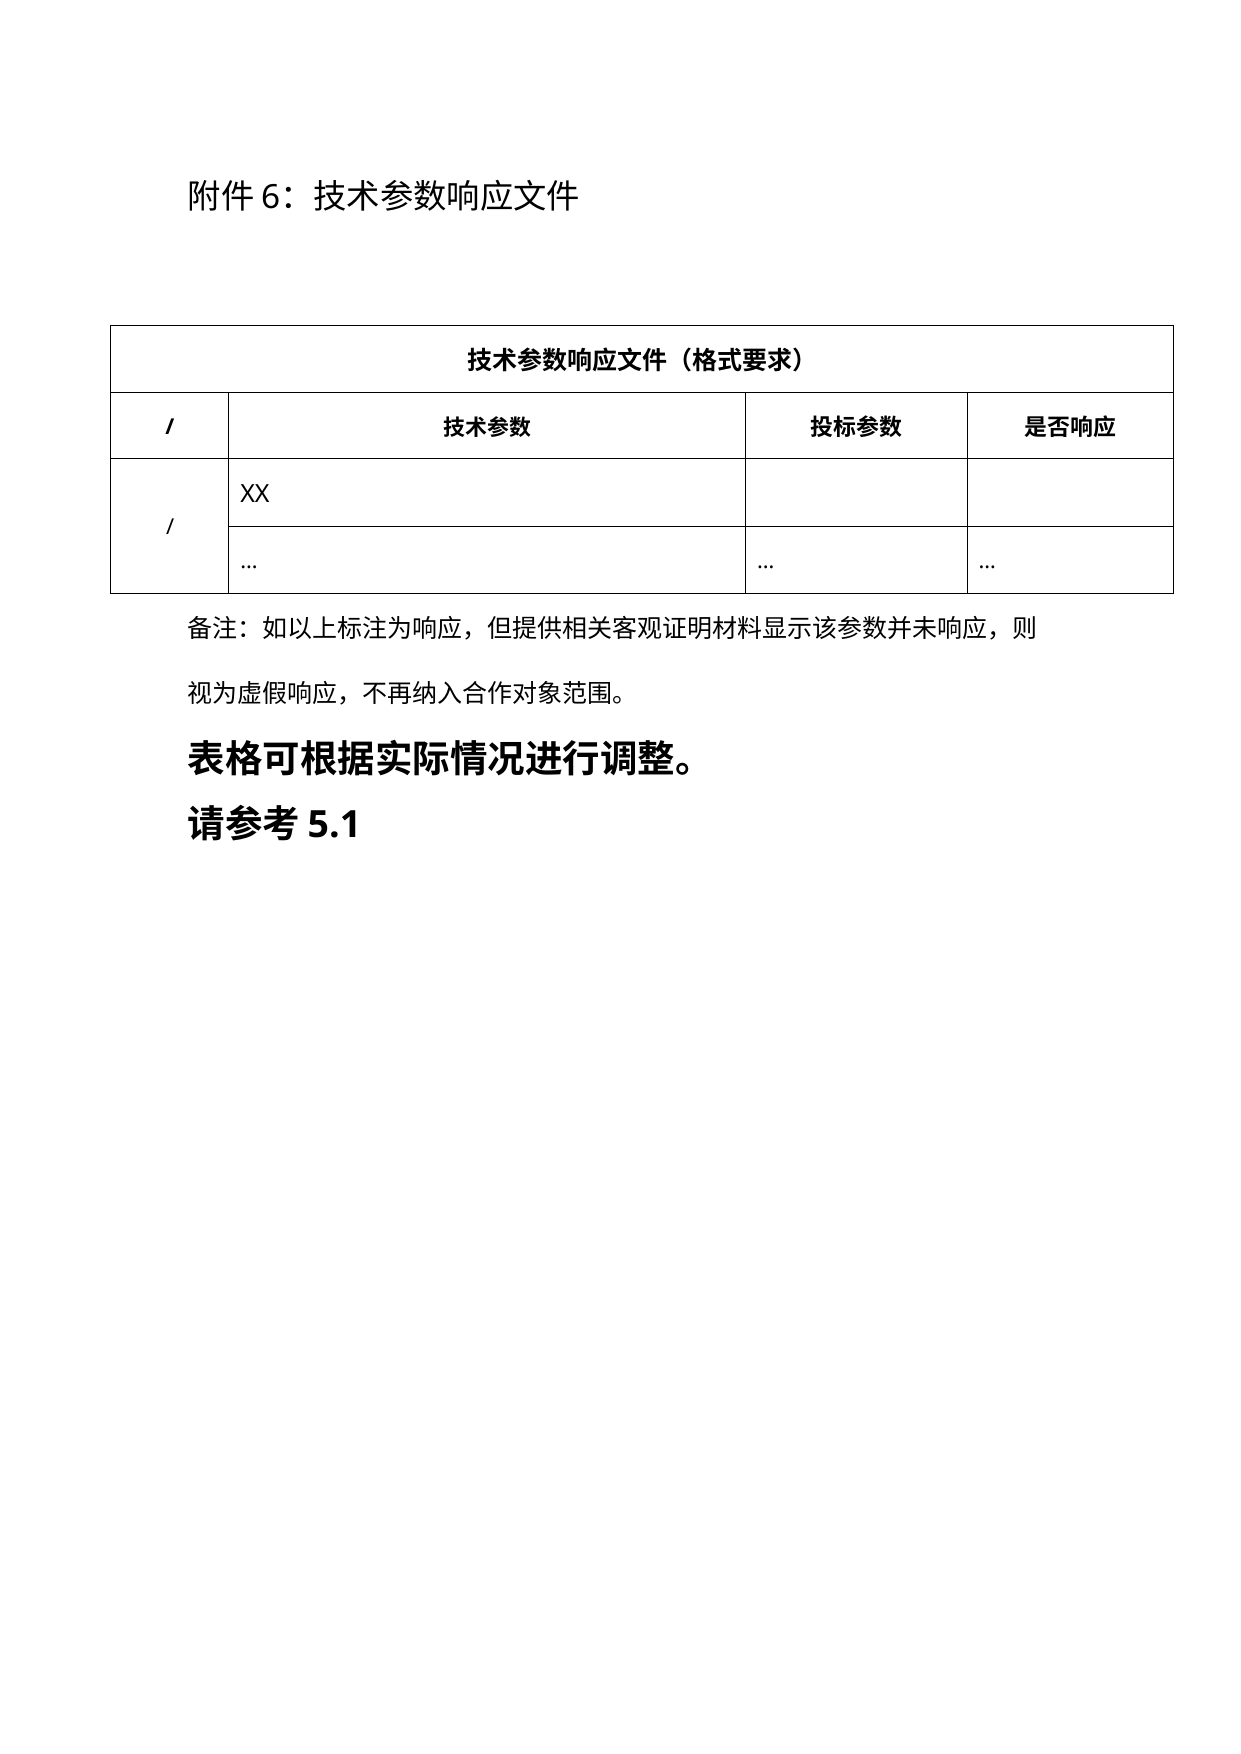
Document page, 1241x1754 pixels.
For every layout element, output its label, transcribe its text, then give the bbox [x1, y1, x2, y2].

text 请参考5.1 [187, 789, 1053, 854]
table_cell [746, 459, 967, 526]
table_header 技术参数响应文件（格式要求） [111, 326, 1173, 392]
table_cell … [746, 527, 967, 593]
table_cell … [229, 527, 745, 593]
table_cell 技术参数 [229, 393, 745, 458]
table_cell [968, 459, 1173, 526]
table_cell 投标参数 [746, 393, 967, 458]
text 备注：如以上标注为响应，但提供相关客观证明材料显示该参数并未响应，则视为虚假响应，不再纳入合作对象范围。 [187, 594, 1053, 724]
text 附件6：技术参数响应文件 [187, 162, 1053, 227]
table_cell / [111, 393, 228, 458]
table_cell … [968, 527, 1173, 593]
table_cell XX [229, 459, 745, 526]
table_cell 是否响应 [968, 393, 1173, 458]
table_cell / [111, 459, 228, 593]
text 表格可根据实际情况进行调整。 [187, 724, 1053, 789]
